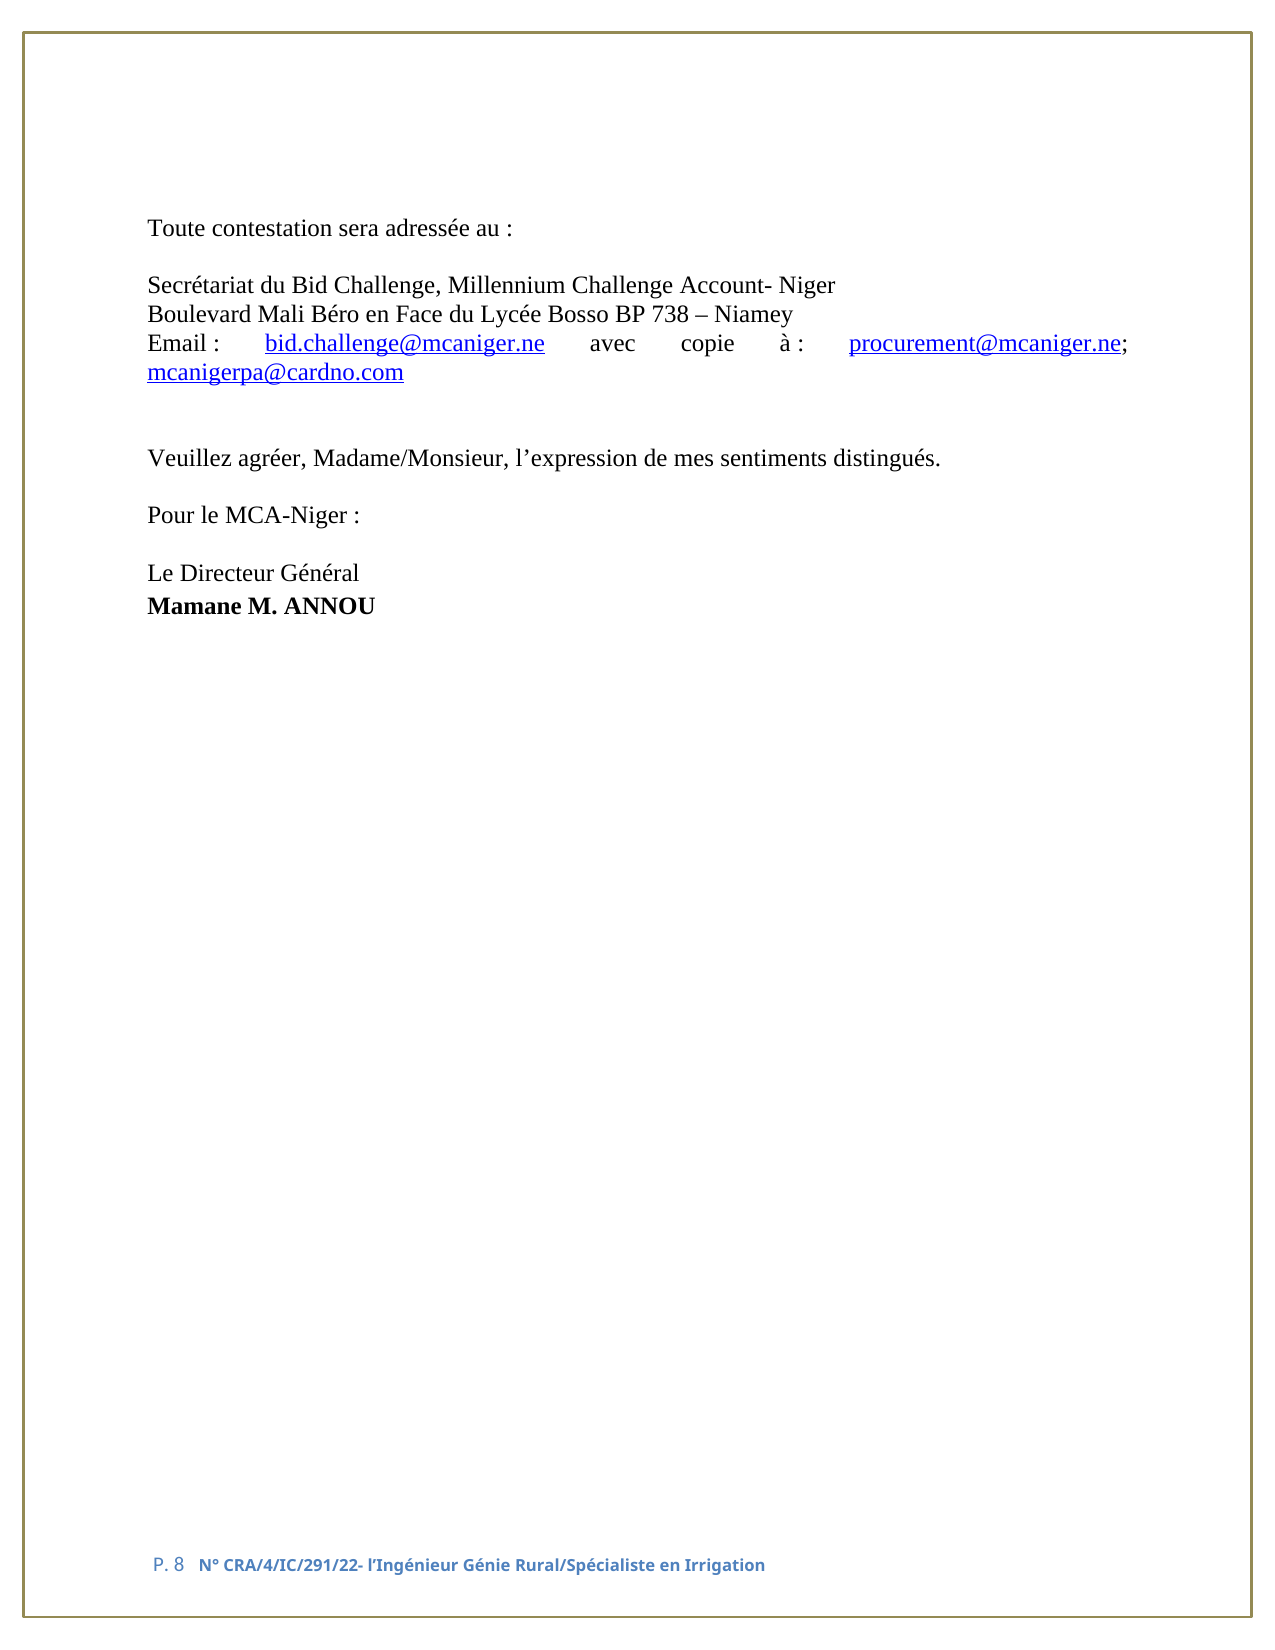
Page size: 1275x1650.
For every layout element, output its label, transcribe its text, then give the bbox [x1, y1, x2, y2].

list Veuillez agréer, Madame/Monsieur, l’expression de mes sentiments distingués. [147, 443, 1128, 472]
text Boulevard Mali Béro en Face du Lycée Bosso BP 738 – Niamey [147, 299, 1128, 328]
text Le Directeur Général [147, 558, 1128, 587]
text Email : bid.challenge@mcaniger.ne avec copie à : procurement@mcaniger.ne; mcanigerpa@cardno.com [147, 328, 1128, 385]
text Mamane M. ANNOU [147, 591, 1128, 620]
text Secrétariat du Bid Challenge, Millennium Challenge Account- Niger [147, 270, 1128, 299]
list Pour le MCA-Niger : [147, 500, 1128, 529]
text Toute contestation sera adressée au : [147, 213, 1128, 242]
